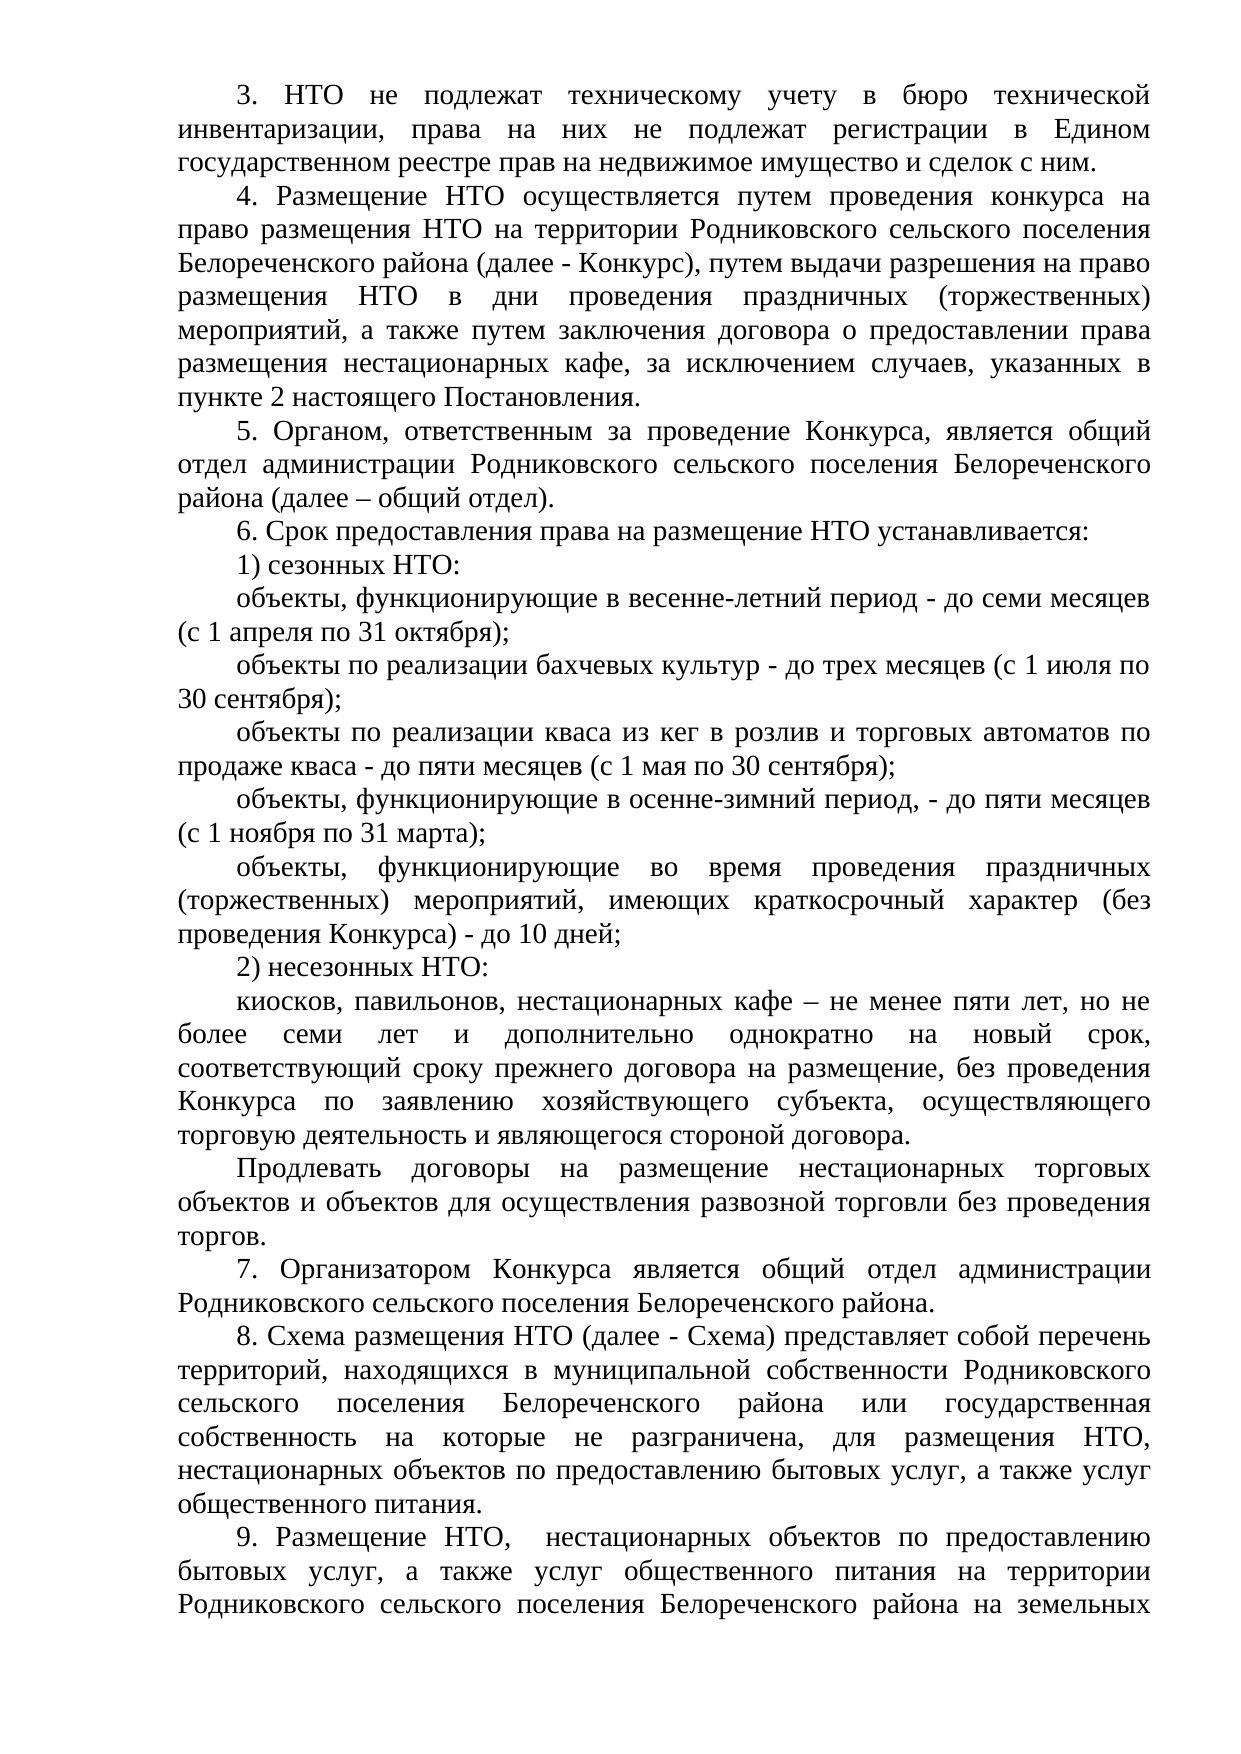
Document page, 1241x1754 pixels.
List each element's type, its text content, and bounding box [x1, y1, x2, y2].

text Продлевать договоры на размещение нестационарных торговых объектов и объектов для осуществления развозной торговли без проведения торгов. [177, 1151, 1152, 1251]
text 6. Срок предоставления права на размещение НТО устанавливается: [177, 513, 1152, 547]
text 2) несезонных НТО: [177, 949, 1152, 983]
text объекты, функционирующие во время проведения праздничных (торжественных) мероприятий, имеющих краткосрочный характер (без проведения Конкурса) - до 10 дней; [177, 849, 1152, 949]
text 1) сезонных НТО: [177, 547, 1152, 580]
text 3. НТО не подлежат техническому учету в бюро технической инвентаризации, права на них не подлежат регистрации в Едином государственном реестре прав на недвижимое имущество и сделок с ним. [177, 77, 1152, 178]
text объекты, функционирующие в весенне-летний период - до семи месяцев (с 1 апреля по 31 октября); [177, 580, 1152, 647]
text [177, 1519, 1152, 1620]
text киосков, павильонов, нестационарных кафе – не менее пяти лет, но не более семи лет и дополнительно однократно на новый срок, соответствующий сроку прежнего договора на размещение, без проведения Конкурса по заявлению хозяйствующего субъекта, осуществляющего торговую деятельность и являющегося стороной договора. [177, 983, 1152, 1151]
text 5. Органом, ответственным за проведение Конкурса, является общий отдел администрации Родниковского сельского поселения Белореченского района (далее – общий отдел). [177, 413, 1152, 513]
text объекты по реализации кваса из кег в розлив и торговых автоматов по продаже кваса - до пяти месяцев (с 1 мая по 30 сентября); [177, 714, 1152, 782]
text объекты, функционирующие в осенне-зимний период, - до пяти месяцев (с 1 ноября по 31 марта); [177, 782, 1152, 849]
text 8. Схема размещения НТО (далее - Схема) представляет собой перечень территорий, находящихся в муниципальной собственности Родниковского сельского поселения Белореченского района или государственная собственность на которые не разграничена, для размещения НТО, нестационарных объектов по предоставлению бытовых услуг, а также услуг общественного питания. [177, 1318, 1152, 1519]
text объекты по реализации бахчевых культур - до трех месяцев (с 1 июля по 30 сентября); [177, 647, 1152, 714]
text 7. Организатором Конкурса является общий отдел администрации Родниковского сельского поселения Белореченского района. [177, 1251, 1152, 1318]
text 4. Размещение НТО осуществляется путем проведения конкурса на право размещения НТО на территории Родниковского сельского поселения Белореченского района (далее - Конкурс), путем выдачи разрешения на право размещения НТО в дни проведения праздничных (торжественных) мероприятий, а также путем заключения договора о предоставлении права размещения нестационарных кафе, за исключением случаев, указанных в пункте 2 настоящего Постановления. [177, 178, 1152, 413]
